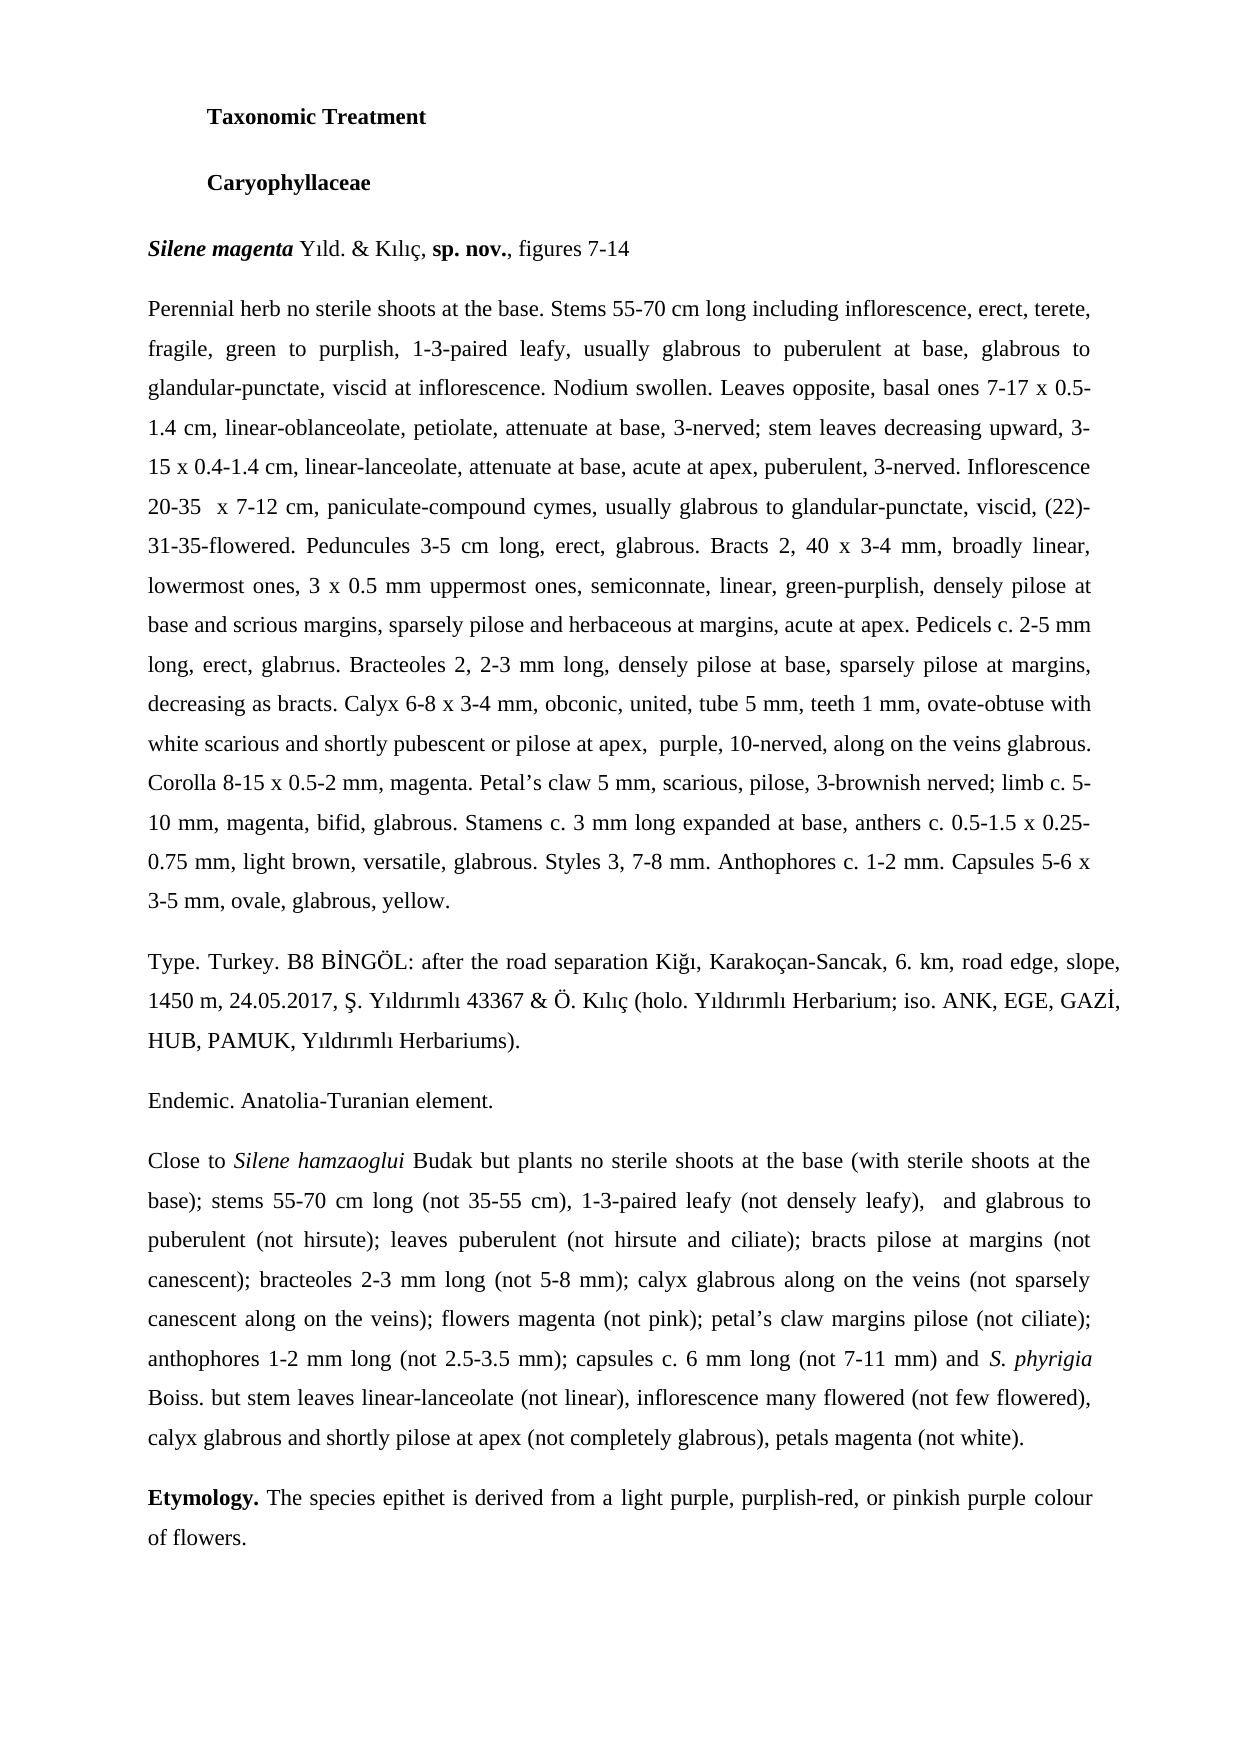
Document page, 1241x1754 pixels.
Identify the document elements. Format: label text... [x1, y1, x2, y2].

text Caryophyllaceae [207, 169, 1093, 196]
text Silene magenta Yıld. & Kılıç, sp. nov., figures 7-14 [148, 235, 1093, 261]
text Type. Turkey. B8 BİNGÖL: after the road separation Kiğı, Karakoçan-Sancak, 6. km, road edge, slope, 1450 m, 24.05.2017, Ş. Yıldırımlı 43367 & Ö. Kılıç (holo. Yıldırımlı Herbarium; iso. ANK, EGE, GAZİ, HUB, PAMUK, Yıldırımlı Herbariums). [148, 948, 1122, 1053]
text Taxonomic Treatment [207, 103, 1093, 130]
text Close to Silene hamzaoglui Budak but plants no sterile shoots at the base (with sterile shoots at the base); stems 55-70 cm long (not 35-55 cm), 1-3-paired leafy (not densely leafy), and glabrous to puberulent (not hirsute); leaves puberulent (not hirsute and ciliate); bracts pilose at margins (not canescent); bracteoles 2-3 mm long (not 5-8 mm); calyx glabrous along on the veins (not sparsely canescent along on the veins); flowers magenta (not pink); petal’s claw margins pilose (not ciliate); anthophores 1-2 mm long (not 2.5-3.5 mm); capsules c. 6 mm long (not 7-11 mm) and S. phyrigia Boiss. but stem leaves linear-lanceolate (not linear), inflorescence many flowered (not few flowered), calyx glabrous and shortly pilose at apex (not completely glabrous), petals magenta (not white). [148, 1147, 1093, 1450]
text Perennial herb no sterile shoots at the base. Stems 55-70 cm long including inflorescence, erect, terete, fragile, green to purplish, 1-3-paired leafy, usually glabrous to puberulent at base, glabrous to glandular-punctate, viscid at inflorescence. Nodium swollen. Leaves opposite, basal ones 7-17 x 0.5-1.4 cm, linear-oblanceolate, petiolate, attenuate at base, 3-nerved; stem leaves decreasing upward, 3-15 x 0.4-1.4 cm, linear-lanceolate, attenuate at base, acute at apex, puberulent, 3-nerved. Inflorescence 20-35 x 7-12 cm, paniculate-compound cymes, usually glabrous to glandular-punctate, viscid, (22)-31-35-flowered. Peduncules 3-5 cm long, erect, glabrous. Bracts 2, 40 x 3-4 mm, broadly linear, lowermost ones, 3 x 0.5 mm uppermost ones, semiconnate, linear, green-purplish, densely pilose at base and scrious margins, sparsely pilose and herbaceous at margins, acute at apex. Pedicels c. 2-5 mm long, erect, glabrıus. Bracteoles 2, 2-3 mm long, densely pilose at base, sparsely pilose at margins, decreasing as bracts. Calyx 6-8 x 3-4 mm, obconic, united, tube 5 mm, teeth 1 mm, ovate-obtuse with white scarious and shortly pubescent or pilose at apex, purple, 10-nerved, along on the veins glabrous. Corolla 8-15 x 0.5-2 mm, magenta. Petal’s claw 5 mm, scarious, pilose, 3-brownish nerved; limb c. 5-10 mm, magenta, bifid, glabrous. Stamens c. 3 mm long expanded at base, anthers c. 0.5-1.5 x 0.25-0.75 mm, light brown, versatile, glabrous. Styles 3, 7-8 mm. Anthophores c. 1-2 mm. Capsules 5-6 x 3-5 mm, ovale, glabrous, yellow. [148, 295, 1093, 914]
text Etymology. The species epithet is derived from a light purple, purplish-red, or pinkish purple colour of flowers. [148, 1484, 1093, 1550]
text Endemic. Anatolia-Turanian element. [148, 1087, 1122, 1113]
